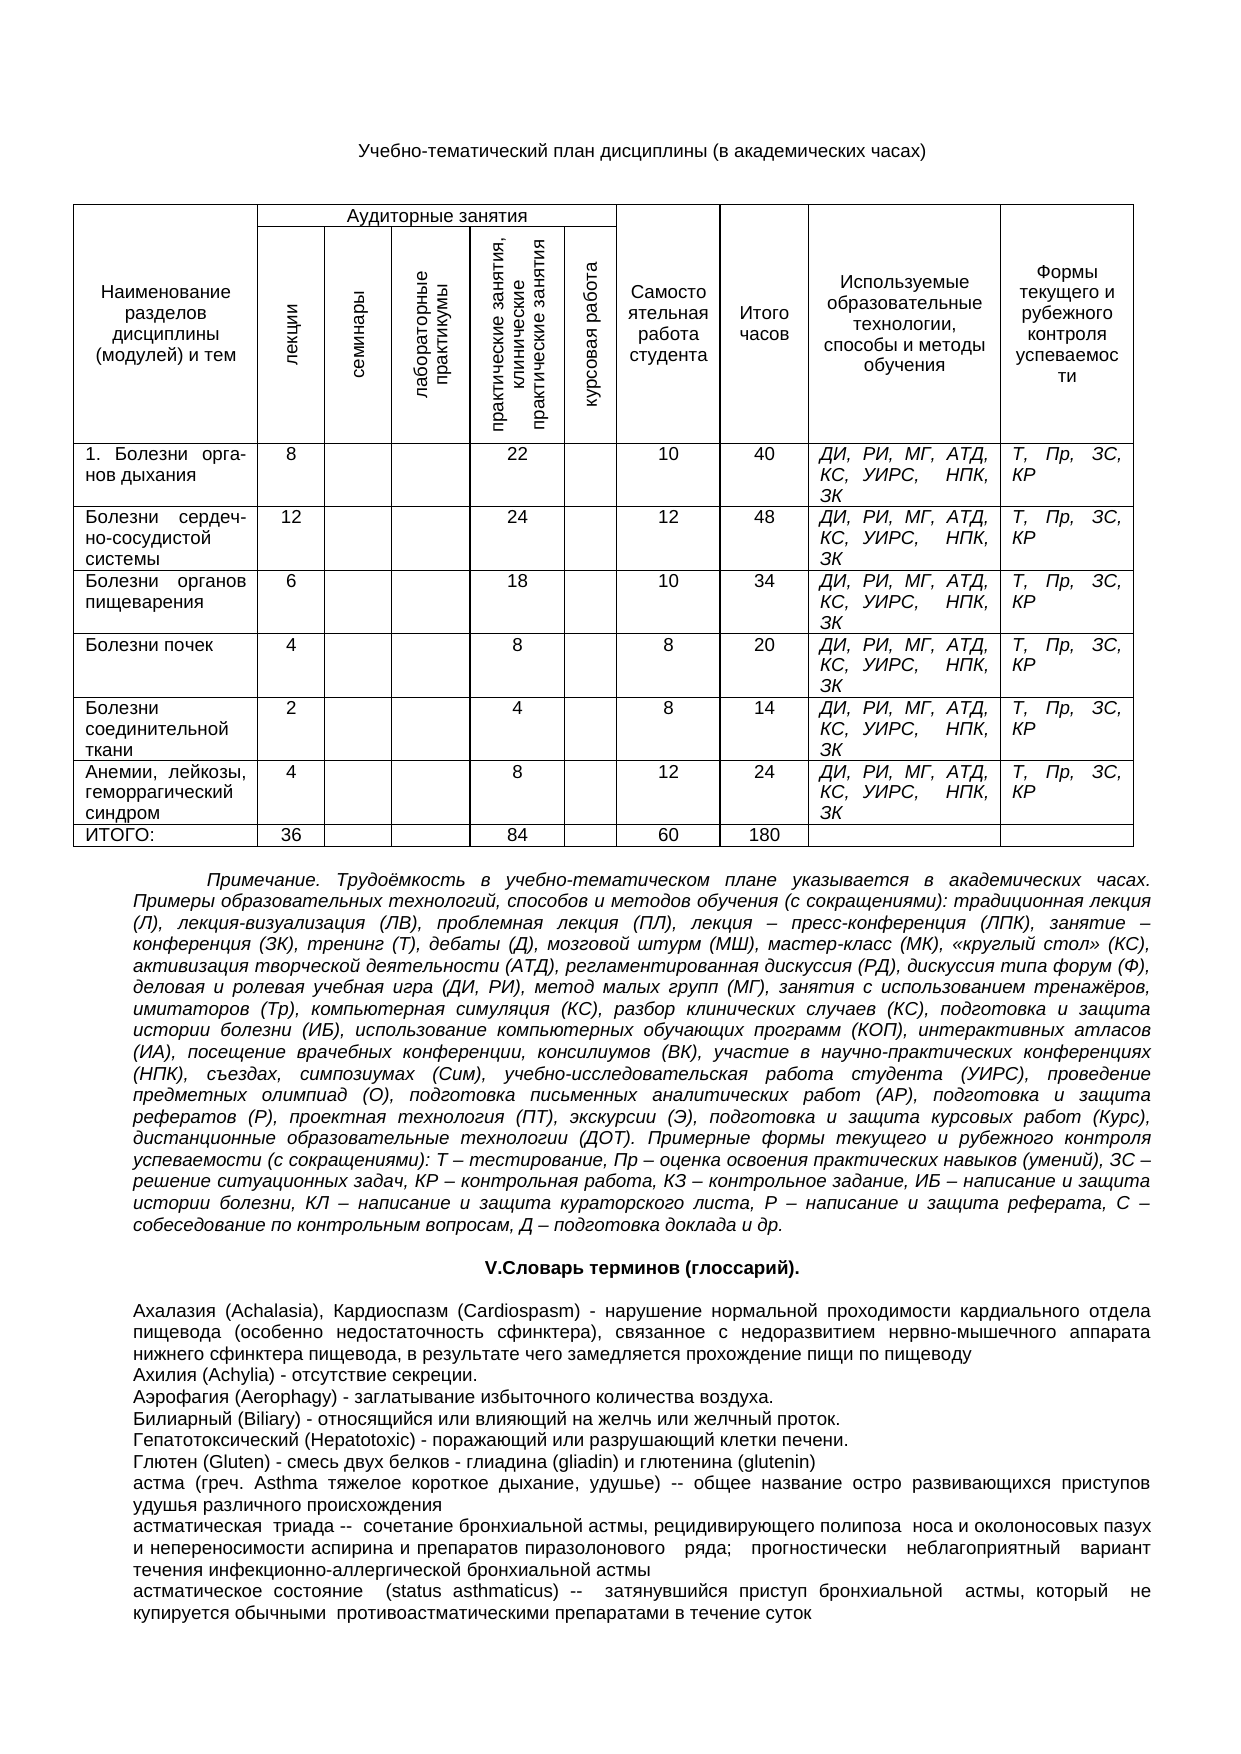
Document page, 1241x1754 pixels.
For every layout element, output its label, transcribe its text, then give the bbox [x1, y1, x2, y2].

table_cell ДИ, РИ, МГ, АТД, КС, УИРС, НПК, ЗК [809, 571, 1000, 633]
table_cell [325, 507, 391, 570]
table_cell 8 [471, 634, 564, 697]
table_cell Анемии, лейкозы, геморрагический синдром [74, 761, 257, 824]
text Ахалазия (Achalasia), Кардиоспазм (Cardiospasm) - нарушение нормальной проходимости кардиального отдела пищевода (особенно недостаточность сфинктера), связанное с недоразвитием нервно-мышечного аппарата нижнего сфинктера пищевода, в результате чего замедляется прохождение пищи по пищеводу [133, 1299, 1152, 1364]
table_cell Болезни почек [74, 634, 257, 697]
table_cell ДИ, РИ, МГ, АТД, КС, УИРС, НПК, ЗК [809, 634, 1000, 697]
table_cell Т, Пр, ЗС, КР [1001, 444, 1133, 506]
table_cell 6 [258, 571, 324, 633]
table_header Используемые образовательные технологии, способы и методы обучения [809, 205, 1000, 443]
table_header Аудиторные занятия [258, 205, 616, 226]
table_cell [392, 634, 469, 697]
text Гепатотоксический (Hepatotoxic) - поражающий или разрушающий клетки печени. [133, 1429, 1152, 1451]
table_cell [565, 571, 616, 633]
table_cell 180 [721, 825, 808, 846]
table_cell 10 [617, 571, 719, 633]
table_cell [1001, 825, 1133, 846]
table_cell [325, 698, 391, 760]
table_cell [392, 571, 469, 633]
table_cell 24 [471, 507, 564, 570]
table_cell [565, 444, 616, 506]
table_cell [325, 761, 391, 824]
table_cell 14 [721, 698, 808, 760]
table_cell Т, Пр, ЗС, КР [1001, 698, 1133, 760]
table_cell [392, 507, 469, 570]
table_cell 84 [471, 825, 564, 846]
table_cell ИТОГО: [74, 825, 257, 846]
table_cell Т, Пр, ЗС, КР [1001, 571, 1133, 633]
table_cell [565, 825, 616, 846]
table_cell 18 [471, 571, 564, 633]
table_cell [392, 698, 469, 760]
table_cell 12 [258, 507, 324, 570]
table_cell 12 [617, 507, 719, 570]
table_cell 20 [721, 634, 808, 697]
table_cell 1. Болезни органов дыхания [74, 444, 257, 506]
text V.Словарь терминов (глоссарий). [133, 1256, 1152, 1278]
table_cell 36 [258, 825, 324, 846]
text Глютен (Gluten) - смесь двух белков - глиадина (gliadin) и глютенина (glutenin) [133, 1451, 1152, 1472]
table_cell 40 [721, 444, 808, 506]
table_cell Т, Пр, ЗС, КР [1001, 634, 1133, 697]
table_cell 4 [471, 698, 564, 760]
table_cell 60 [617, 825, 719, 846]
table_cell [565, 507, 616, 570]
table_cell [325, 634, 391, 697]
table_cell 8 [471, 761, 564, 824]
table_header Итого часов [721, 205, 808, 443]
text Билиарный (Biliary) - относящийся или влияющий на желчь или желчный проток. [133, 1407, 1152, 1429]
text Аэрофагия (Aerophagy) - заглатывание избыточного количества воздуха. [133, 1386, 1152, 1407]
table_cell ДИ, РИ, МГ, АТД, КС, УИРС, НПК, ЗК [809, 698, 1000, 760]
table_cell 4 [258, 761, 324, 824]
table_cell 10 [617, 444, 719, 506]
text Ахилия (Achylia) - отсутствие секреции. [133, 1364, 1152, 1386]
table_cell лабораторные практикумы [392, 227, 469, 443]
text астматическая триада -- сочетание бронхиальной астмы, рецидивирующего полипоза носа и околоносовых пазух и непереносимости аспирина и препаратов пиразолонового ряда; прогностически неблагоприятный вариант течения инфекционно-аллергической бронхиальной астмы [133, 1515, 1152, 1580]
table_cell [565, 698, 616, 760]
table_cell 4 [258, 634, 324, 697]
table_cell практические занятия, клинические практические занятия [471, 227, 564, 443]
table_cell 34 [721, 571, 808, 633]
table_cell 8 [258, 444, 324, 506]
text астматическое состояние (status asthmaticus) -- затянувшийся приступ бронхиальной астмы, который не купируется обычными противоастматическими препаратами в течение суток [133, 1580, 1152, 1623]
table_cell Болезни органов пищеварения [74, 571, 257, 633]
table_cell Болезни сердечно-сосудистой системы [74, 507, 257, 570]
table_cell Т, Пр, ЗС, КР [1001, 761, 1133, 824]
table_cell [809, 825, 1000, 846]
table_cell 2 [258, 698, 324, 760]
table_cell Болезни соединительной ткани [74, 698, 257, 760]
table_cell [392, 761, 469, 824]
table_cell Т, Пр, ЗС, КР [1001, 507, 1133, 570]
table_cell 24 [721, 761, 808, 824]
table_cell [325, 825, 391, 846]
table_cell ДИ, РИ, МГ, АТД, КС, УИРС, НПК, ЗК [809, 761, 1000, 824]
table_cell 48 [721, 507, 808, 570]
table_cell лекции [258, 227, 324, 443]
text Примечание. Трудоёмкость в учебно-тематическом плане указывается в академических часах. Примеры образовательных технологий, способов и методов обучения (с сокращениями): традиционная лекция (Л), лекция-визуализация (ЛВ), проблемная лекция (ПЛ), лекция – пресс-конференция (ЛПК), занятие – конференция (ЗК), тренинг (Т), дебаты (Д), мозговой штурм (МШ), мастер-класс (МК), «круглый стол» (КС), активизация творческой деятельности (АТД), регламентированная дискуссия (РД), дискуссия типа форум (Ф), деловая и ролевая учебная игра (ДИ, РИ), метод малых групп (МГ), занятия с использованием тренажёров, имитаторов (Тр), компьютерная симуляция (КС), разбор клинических случаев (КС), подготовка и защита истории болезни (ИБ), использование компьютерных обучающих программ (КОП), интерактивных атласов (ИА), посещение врачебных конференции, консилиумов (ВК), участие в научно-практических конференциях (НПК), съездах, симпозиумах (Сим), учебно-исследовательская работа студента (УИРС), проведение предметных олимпиад (О), подготовка письменных аналитических работ (АР), подготовка и защита рефератов (Р), проектная технология (ПТ), экскурсии (Э), подготовка и защита курсовых работ (Курс), дистанционные образовательные технологии (ДОТ). Примерные формы текущего и рубежного контроля успеваемости (с сокращениями): Т – тестирование, Пр – оценка освоения практических навыков (умений), ЗС – решение ситуационных задач, КР – контрольная работа, КЗ – контрольное задание, ИБ – написание и защита истории болезни, КЛ – написание и защита кураторского листа, Р – написание и защита реферата, С – собеседование по контрольным вопросам, Д – подготовка доклада и др. [133, 868, 1152, 1235]
text астма (греч. Asthma тяжелое короткое дыхание, удушье) -- общее название остро развивающихся приступов удушья различного происхождения [133, 1472, 1152, 1515]
table_header Формы текущего и рубежного контроля успеваемости [1001, 205, 1133, 443]
table_cell [392, 825, 469, 846]
table_cell ДИ, РИ, МГ, АТД, КС, УИРС, НПК, ЗК [809, 507, 1000, 570]
text Учебно-тематический план дисциплины (в академических часах) [133, 140, 1152, 161]
table_cell 12 [617, 761, 719, 824]
table_cell [565, 634, 616, 697]
table_cell [392, 444, 469, 506]
table_header Самостоятельная работа студента [617, 205, 719, 443]
table_cell 8 [617, 698, 719, 760]
table_cell [325, 444, 391, 506]
table_cell [325, 571, 391, 633]
table_cell 8 [617, 634, 719, 697]
table_cell курсовая работа [565, 227, 616, 443]
table_cell ДИ, РИ, МГ, АТД, КС, УИРС, НПК, ЗК [809, 444, 1000, 506]
table_header Наименование разделов дисциплины (модулей) и тем [74, 205, 257, 443]
table_cell [565, 761, 616, 824]
table_cell 22 [471, 444, 564, 506]
table_cell семинары [325, 227, 391, 443]
